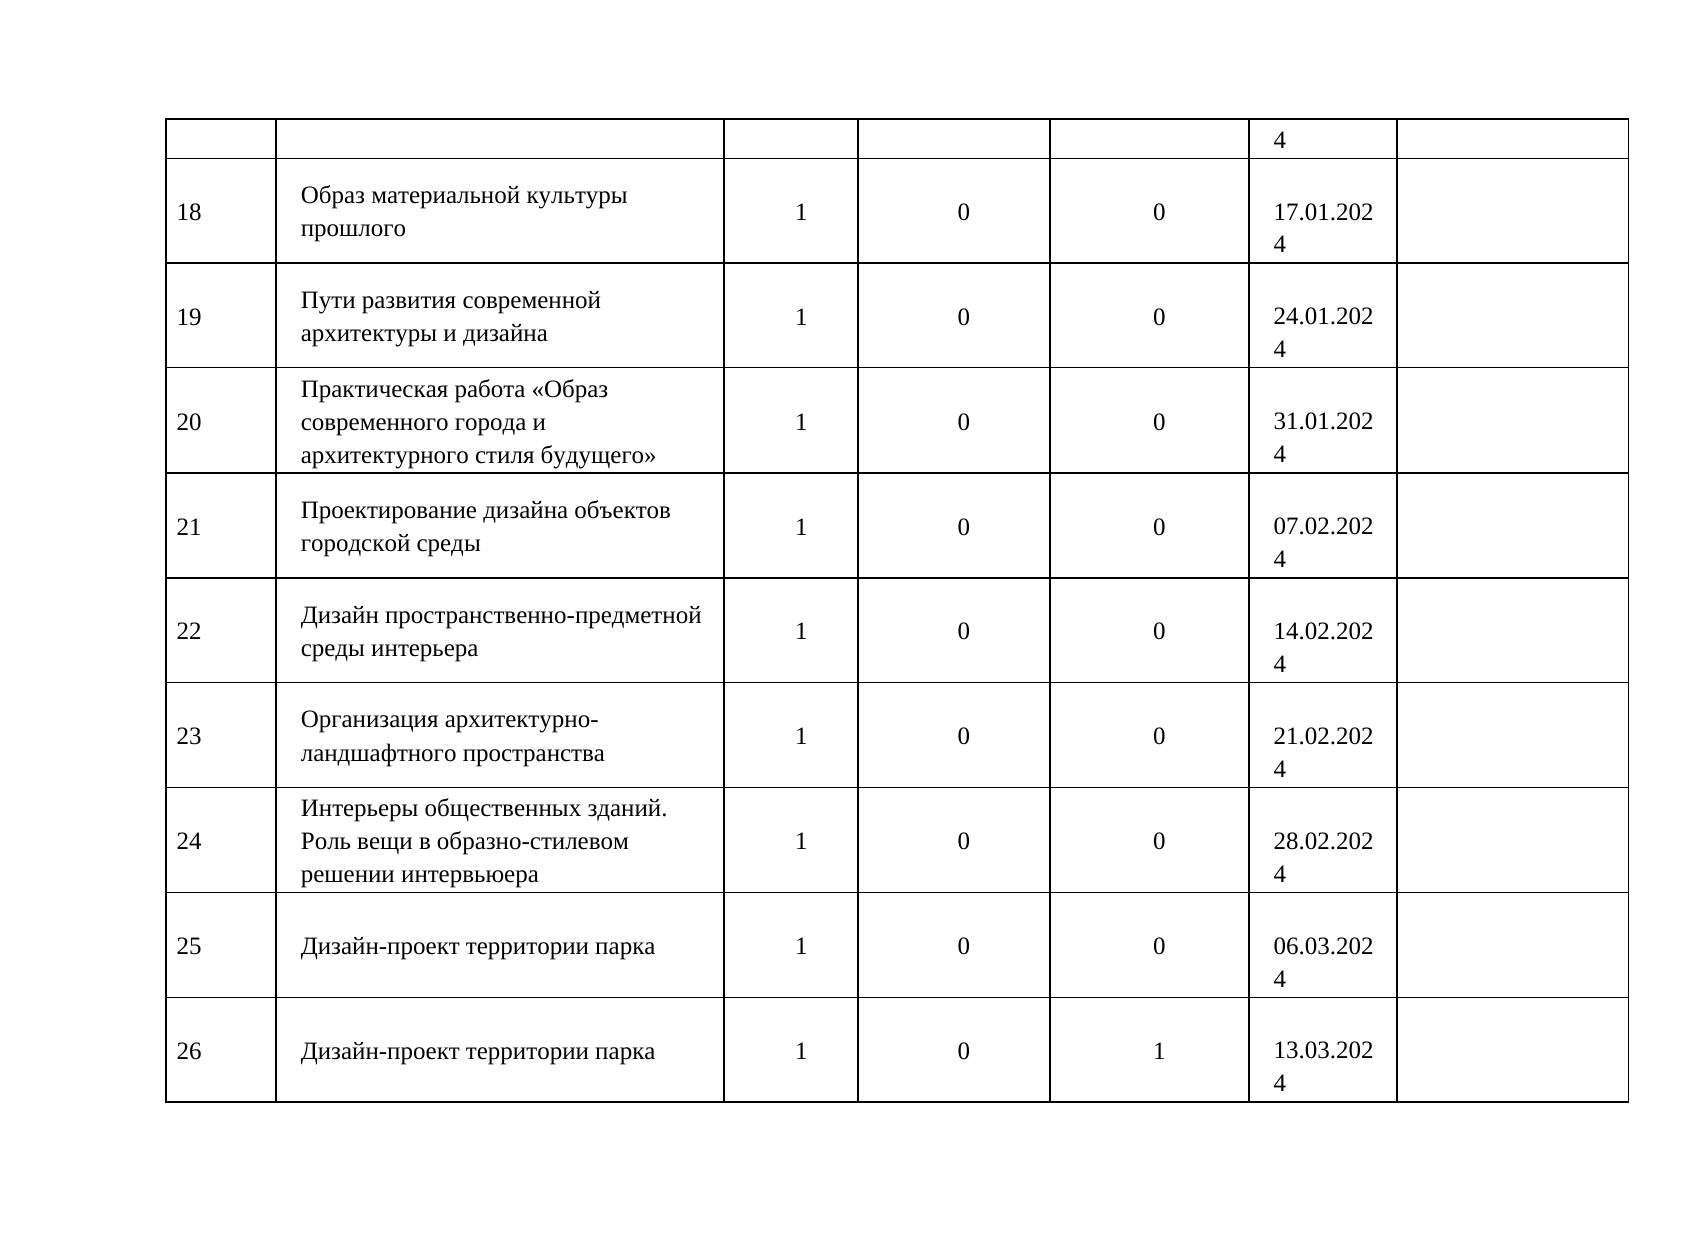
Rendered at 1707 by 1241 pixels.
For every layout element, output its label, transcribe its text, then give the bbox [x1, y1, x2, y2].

table_cell 22 [167, 579, 275, 682]
table_cell 18 [167, 159, 275, 262]
table_cell 0 [859, 788, 1049, 892]
table_cell 0 [1051, 683, 1248, 786]
table_cell 0 [1051, 159, 1248, 262]
table_cell 0 [859, 998, 1049, 1101]
table_cell [1398, 264, 1628, 367]
table_cell 0 [859, 893, 1049, 996]
table_cell 06.03.2024 [1250, 893, 1396, 996]
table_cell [277, 120, 723, 157]
table_cell 31.01.2024 [1250, 368, 1396, 472]
table_cell 24 [167, 788, 275, 892]
table_cell Интерьеры общественных зданий. Роль вещи в образно-стилевом решении интервьюера [277, 788, 723, 892]
table_cell 1 [725, 683, 857, 786]
table_cell 1 [725, 893, 857, 996]
table_cell 26 [167, 998, 275, 1101]
table_cell 10.01.2024 [1250, 120, 1396, 157]
table_cell Дизайн-проект территории парка [277, 893, 723, 996]
table_cell 1 [725, 120, 857, 157]
table_cell 17 [167, 120, 275, 157]
table_cell Практическая работа «Образ современного города и архитектурного стиля будущего» [277, 368, 723, 472]
table_cell 0 [1051, 264, 1248, 367]
table_cell 24.01.2024 [1250, 264, 1396, 367]
table_cell 28.02.2024 [1250, 788, 1396, 892]
table_cell 14.02.2024 [1250, 579, 1396, 682]
table_cell 17.01.2024 [1250, 159, 1396, 262]
table_cell [1398, 579, 1628, 682]
table_cell 0 [859, 120, 1049, 157]
table_cell [1398, 998, 1628, 1101]
table_cell 1 [725, 368, 857, 472]
table_cell 21.02.2024 [1250, 683, 1396, 786]
table_cell 23 [167, 683, 275, 786]
table_cell 1 [725, 788, 857, 892]
table_cell Дизайн пространственно-предметной среды интерьера [277, 579, 723, 682]
table_cell 0 [1051, 579, 1248, 682]
table_cell 0 [859, 159, 1049, 262]
table_cell 0 [1051, 893, 1248, 996]
table_cell 13.03.2024 [1250, 998, 1396, 1101]
table_cell 07.02.2024 [1250, 474, 1396, 577]
table_cell Проектирование дизайна объектов городской среды [277, 474, 723, 577]
table_cell [1398, 683, 1628, 786]
table_cell 1 [725, 474, 857, 577]
table_cell 1 [725, 264, 857, 367]
table_cell 0 [859, 368, 1049, 472]
table_cell 0 [859, 579, 1049, 682]
table_cell [1398, 120, 1628, 157]
table_cell 0 [859, 264, 1049, 367]
table_cell 25 [167, 893, 275, 996]
table_cell 1 [1051, 998, 1248, 1101]
table_cell Организация архитектурно-ландшафтного пространства [277, 683, 723, 786]
table_cell Образ материальной культуры прошлого [277, 159, 723, 262]
table_cell 0 [859, 683, 1049, 786]
table_cell 0 [859, 474, 1049, 577]
table_cell 0 [1051, 120, 1248, 157]
table_cell 20 [167, 368, 275, 472]
table_cell [1398, 159, 1628, 262]
table_cell 1 [725, 159, 857, 262]
table_cell 21 [167, 474, 275, 577]
table_cell 0 [1051, 788, 1248, 892]
table_cell [1398, 368, 1628, 472]
table_cell [1398, 788, 1628, 892]
table_cell [1398, 893, 1628, 996]
table_cell [1398, 474, 1628, 577]
table_cell Пути развития современной архитектуры и дизайна [277, 264, 723, 367]
table_cell 0 [1051, 368, 1248, 472]
table_cell Дизайн-проект территории парка [277, 998, 723, 1101]
table_cell 1 [725, 579, 857, 682]
table_cell 0 [1051, 474, 1248, 577]
table_cell 19 [167, 264, 275, 367]
table_cell 1 [725, 998, 857, 1101]
